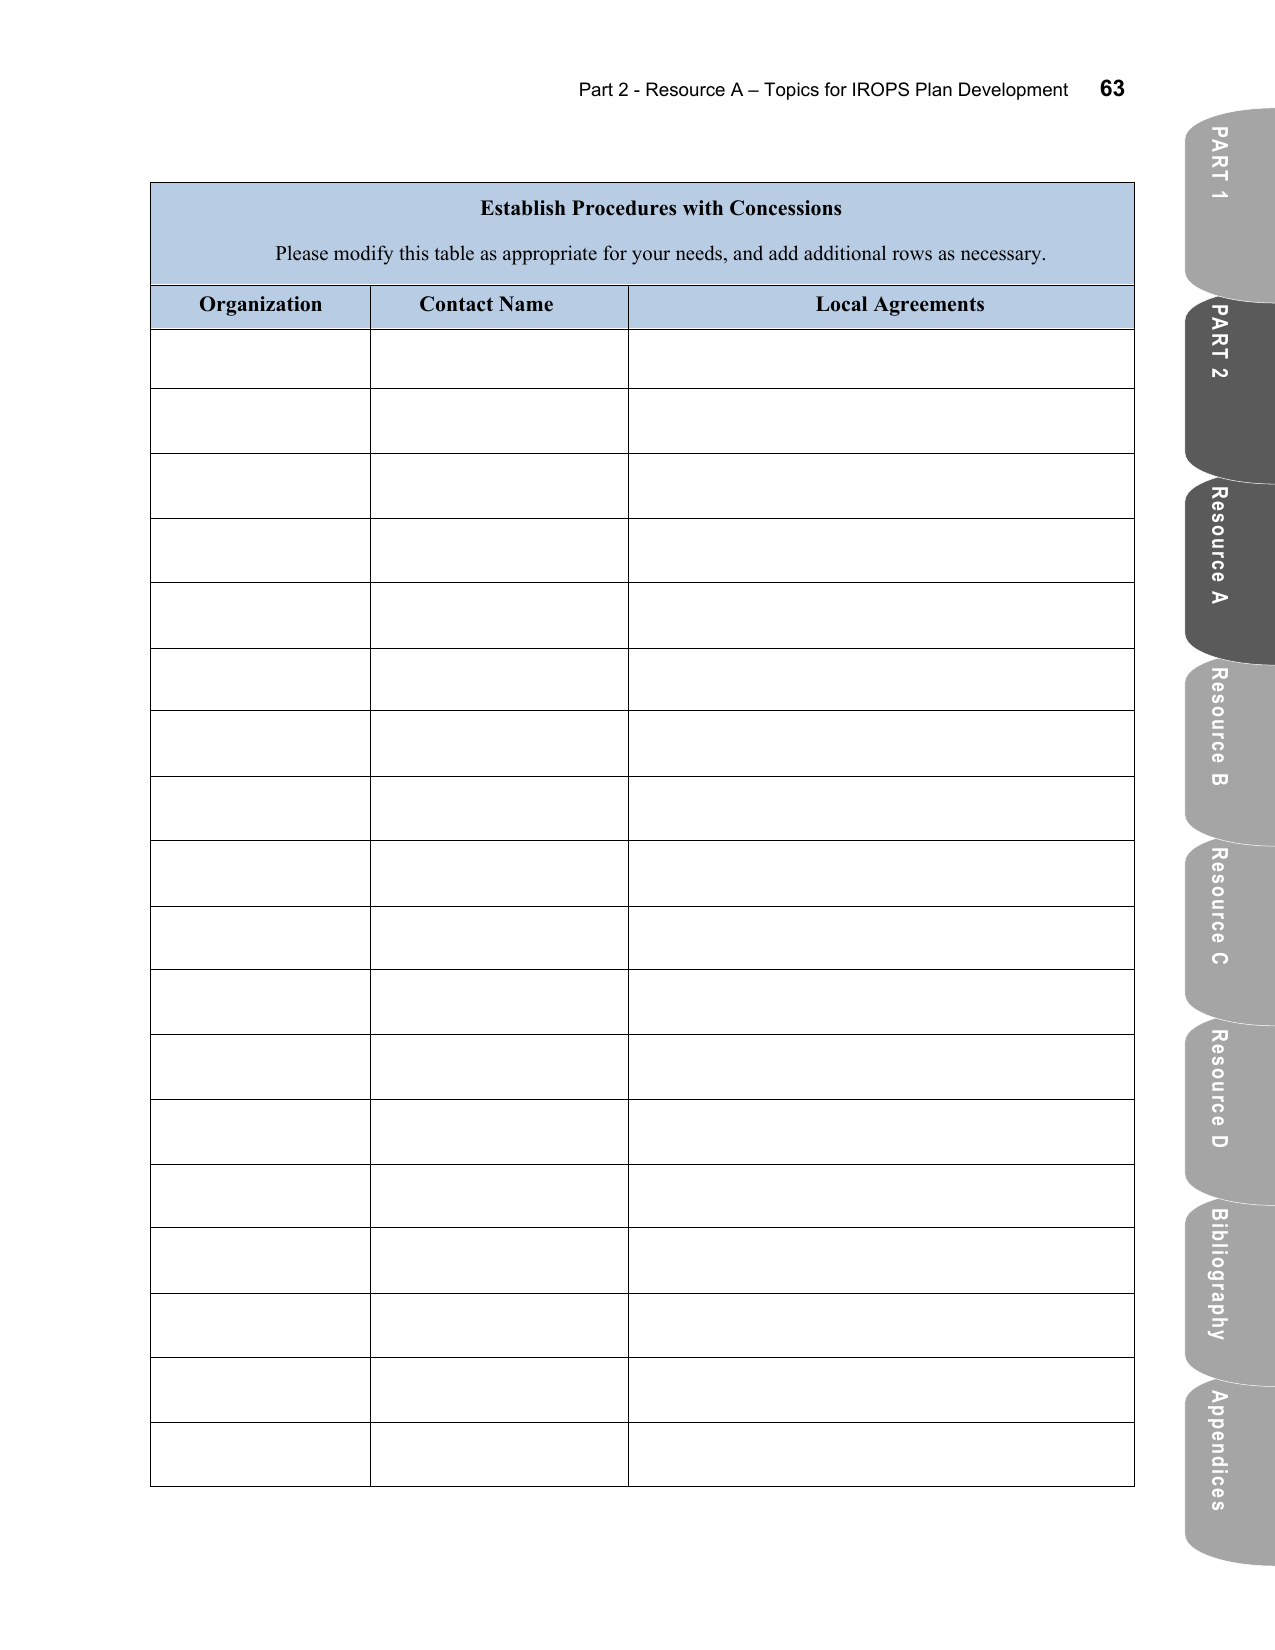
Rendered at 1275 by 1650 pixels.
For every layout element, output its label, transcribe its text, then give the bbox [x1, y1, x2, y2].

table_cell [371, 389, 628, 453]
table_cell [151, 583, 370, 648]
table_cell [629, 1423, 1134, 1486]
table_cell [151, 1165, 370, 1227]
table_cell [151, 907, 370, 969]
table_cell [371, 1165, 628, 1227]
table_cell [371, 583, 628, 648]
table_cell [151, 711, 370, 776]
table_cell [371, 649, 628, 710]
table_cell [371, 711, 628, 776]
table_cell [629, 1358, 1134, 1422]
table_cell [151, 1228, 370, 1292]
table_cell [151, 970, 370, 1034]
table_cell [629, 649, 1134, 710]
table_cell [629, 1228, 1134, 1292]
table_cell [371, 970, 628, 1034]
table_cell [629, 1100, 1134, 1164]
table_cell [371, 1423, 628, 1486]
table_cell [371, 1294, 628, 1357]
table_cell [629, 330, 1134, 387]
table_cell [629, 777, 1134, 840]
table_cell [629, 454, 1134, 517]
table_header Establish Procedures with Concessions Please modify this table as appropriate for your needs, and add additional rows as necessary. [151, 183, 1134, 284]
table_cell [371, 777, 628, 840]
table_cell [371, 330, 628, 387]
table_cell [151, 389, 370, 453]
table_cell [629, 389, 1134, 453]
table_cell [151, 1100, 370, 1164]
table_cell Local Agreements [629, 286, 1134, 328]
table_cell [629, 711, 1134, 776]
table_cell [629, 841, 1134, 906]
table_cell [151, 1423, 370, 1486]
table_cell [629, 519, 1134, 582]
table_cell [629, 1035, 1134, 1099]
table_cell [371, 1035, 628, 1099]
table_cell [629, 970, 1134, 1034]
table_cell [371, 1358, 628, 1422]
table_cell [151, 649, 370, 710]
table_cell [629, 583, 1134, 648]
table_cell [371, 454, 628, 517]
table_cell [371, 1100, 628, 1164]
table_cell [151, 1358, 370, 1422]
table_cell [151, 1294, 370, 1357]
table_cell Organization [151, 286, 370, 328]
table_cell [629, 1165, 1134, 1227]
table_cell [151, 454, 370, 517]
table_cell [629, 907, 1134, 969]
table_cell [151, 841, 370, 906]
table_cell [151, 330, 370, 387]
table_cell [629, 1294, 1134, 1357]
table_cell [371, 907, 628, 969]
table_cell [151, 519, 370, 582]
table_cell [371, 841, 628, 906]
table_cell [371, 519, 628, 582]
table_cell [151, 1035, 370, 1099]
table_cell [371, 1228, 628, 1292]
table_cell [151, 777, 370, 840]
table_cell Contact Name [371, 286, 628, 328]
